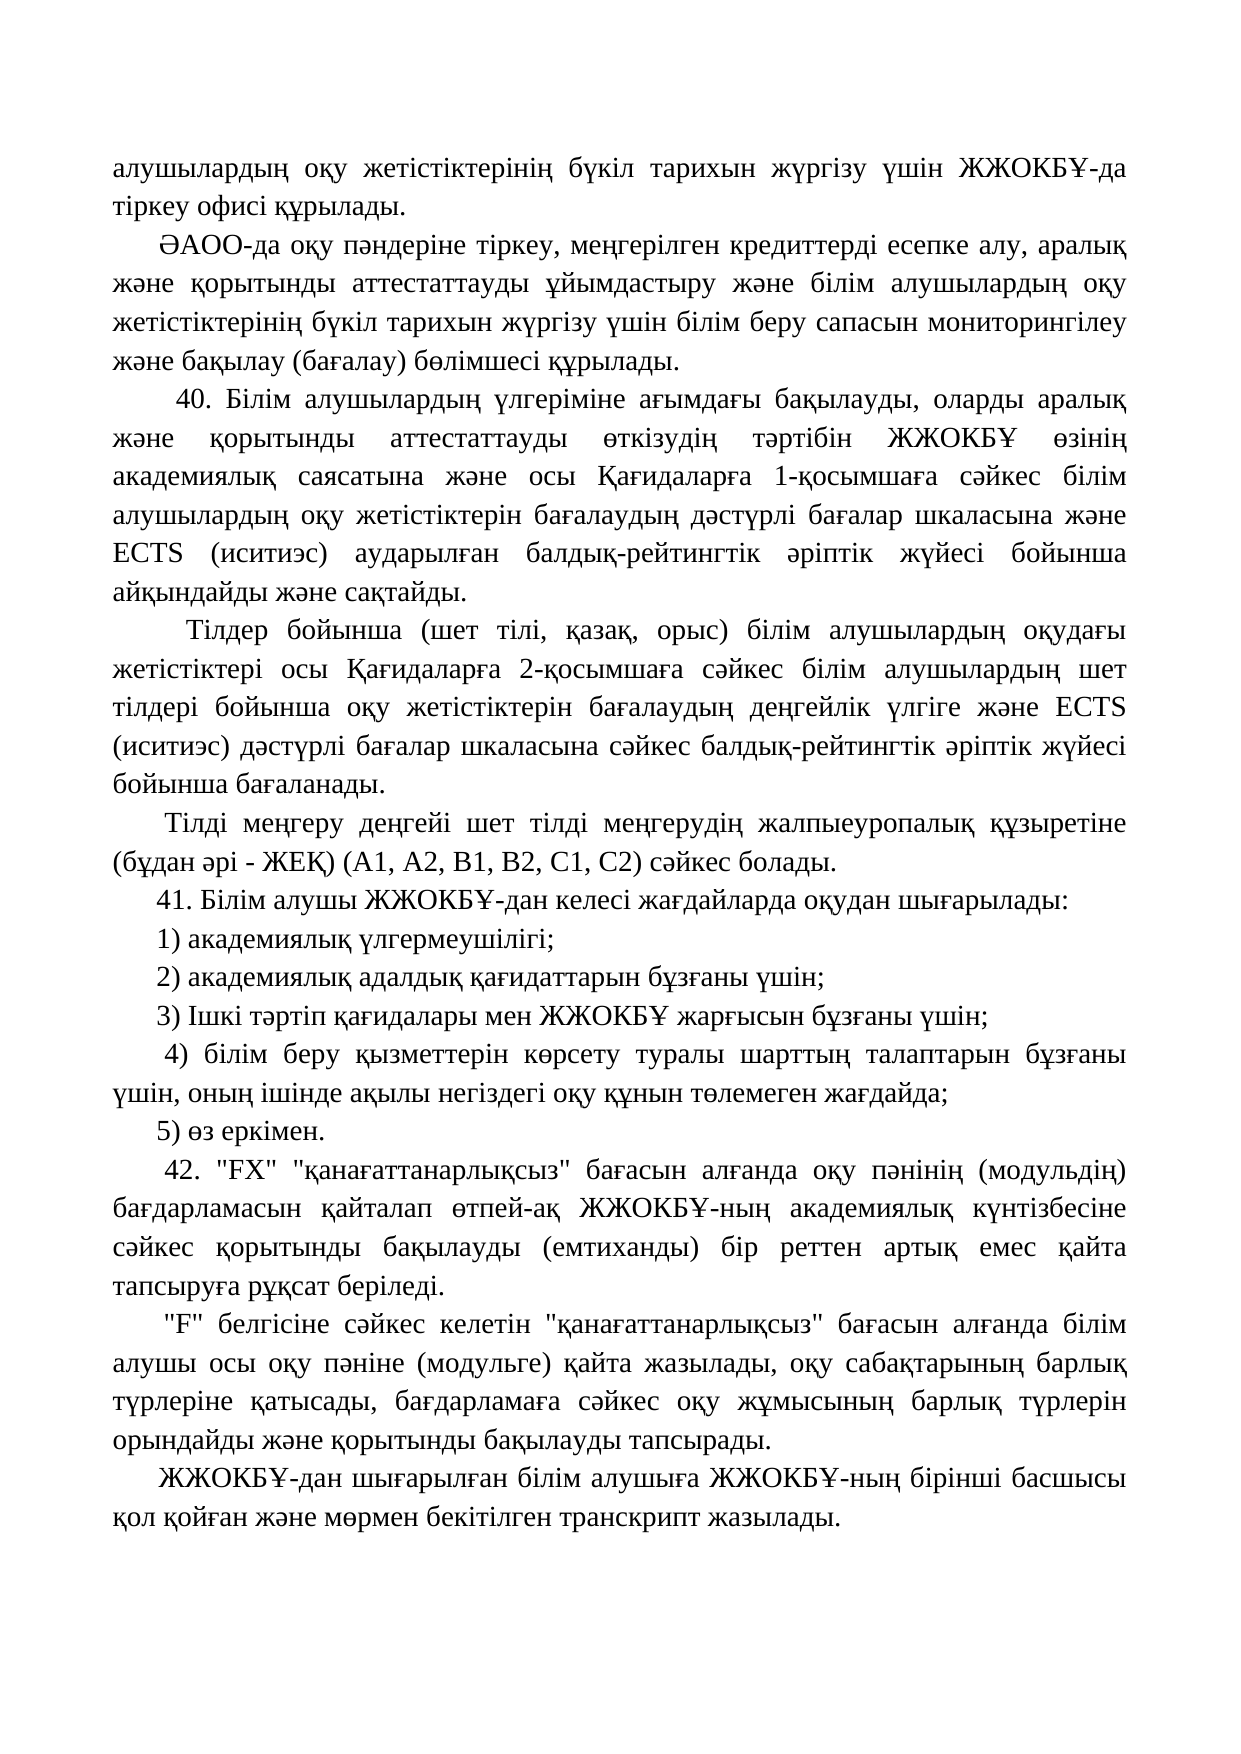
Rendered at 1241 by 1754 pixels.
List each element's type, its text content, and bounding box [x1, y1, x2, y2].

text 4) білім беру қызметтерін көрсету туралы шарттың талаптарын бұзғаны үшін, оның ішінде ақылы негіздегі оқу құнын төлемеген жағдайда; [112, 1036, 1128, 1108]
text ЖЖОКБҰ-дан шығарылған білім алушыға ЖЖОКБҰ-ның бірінші басшысы қол қойған және мөрмен бекітілген транскрипт жазылады. [112, 1460, 1128, 1532]
text 3) Ішкі тәртіп қағидалары мен ЖЖОКБҰ жарғысын бұзғаны үшін; [112, 998, 1128, 1031]
text Тілді меңгеру деңгейі шет тілді меңгерудің жалпыеуропалық құзыретіне (бұдан әрі - ЖЕҚ) (А1, А2, В1, В2, С1, С2) сәйкес болады. [112, 805, 1128, 877]
text 2) академиялық адалдық қағидаттарын бұзғаны үшін; [112, 959, 1128, 993]
text ӘАОО-да оқу пәндеріне тіркеу, меңгерілген кредиттерді есепке алу, аралық және қорытынды аттестаттауды ұйымдастыру және білім алушылардың оқу жетістіктерінің бүкіл тарихын жүргізу үшін білім беру сапасын мониторингілеу және бақылау (бағалау) бөлімшесі құрылады. [112, 227, 1128, 376]
text 1) академиялық үлгермеушілігі; [112, 921, 1128, 954]
text "F" белгісіне сәйкес келетін "қанағаттанарлықсыз" бағасын алғанда білім алушы осы оқу пәніне (модульге) қайта жазылады, оқу сабақтарының барлық түрлеріне қатысады, бағдарламаға сәйкес оқу жұмысының барлық түрлерін орындайды және қорытынды бақылауды тапсырады. [112, 1306, 1128, 1455]
text 5) өз еркімен. [112, 1113, 1128, 1147]
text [112, 150, 1128, 222]
text 41. Білім алушы ЖЖОКБҰ-дан келесі жағдайларда оқудан шығарылады: [112, 882, 1128, 916]
text Тілдер бойынша (шет тілі, қазақ, орыс) білім алушылардың оқудағы жетістіктері осы Қағидаларға 2-қосымшаға сәйкес білім алушылардың шет тілдері бойынша оқу жетістіктерін бағалаудың деңгейлік үлгіге және ECTS (иситиэс) дәстүрлі бағалар шкаласына сәйкес балдық-рейтингтік әріптік жүйесі бойынша бағаланады. [112, 612, 1128, 800]
text 42. "FХ" "қанағаттанарлықсыз" бағасын алғанда оқу пәнінің (модульдің) бағдарламасын қайталап өтпей-ақ ЖЖОКБҰ-ның академиялық күнтізбесіне сәйкес қорытынды бақылауды (емтиханды) бір реттен артық емес қайта тапсыруға рұқсат беріледі. [112, 1152, 1128, 1301]
text 40. Білім алушылардың үлгеріміне ағымдағы бақылауды, оларды аралық және қорытынды аттестаттауды өткізудің тәртібін ЖЖОКБҰ өзінің академиялық саясатына және осы Қағидаларға 1-қосымшаға сәйкес білім алушылардың оқу жетістіктерін бағалаудың дәстүрлі бағалар шкаласына және ECTS (иситиэс) аударылған балдық-рейтингтік әріптік жүйесі бойынша айқындайды және сақтайды. [112, 381, 1128, 607]
